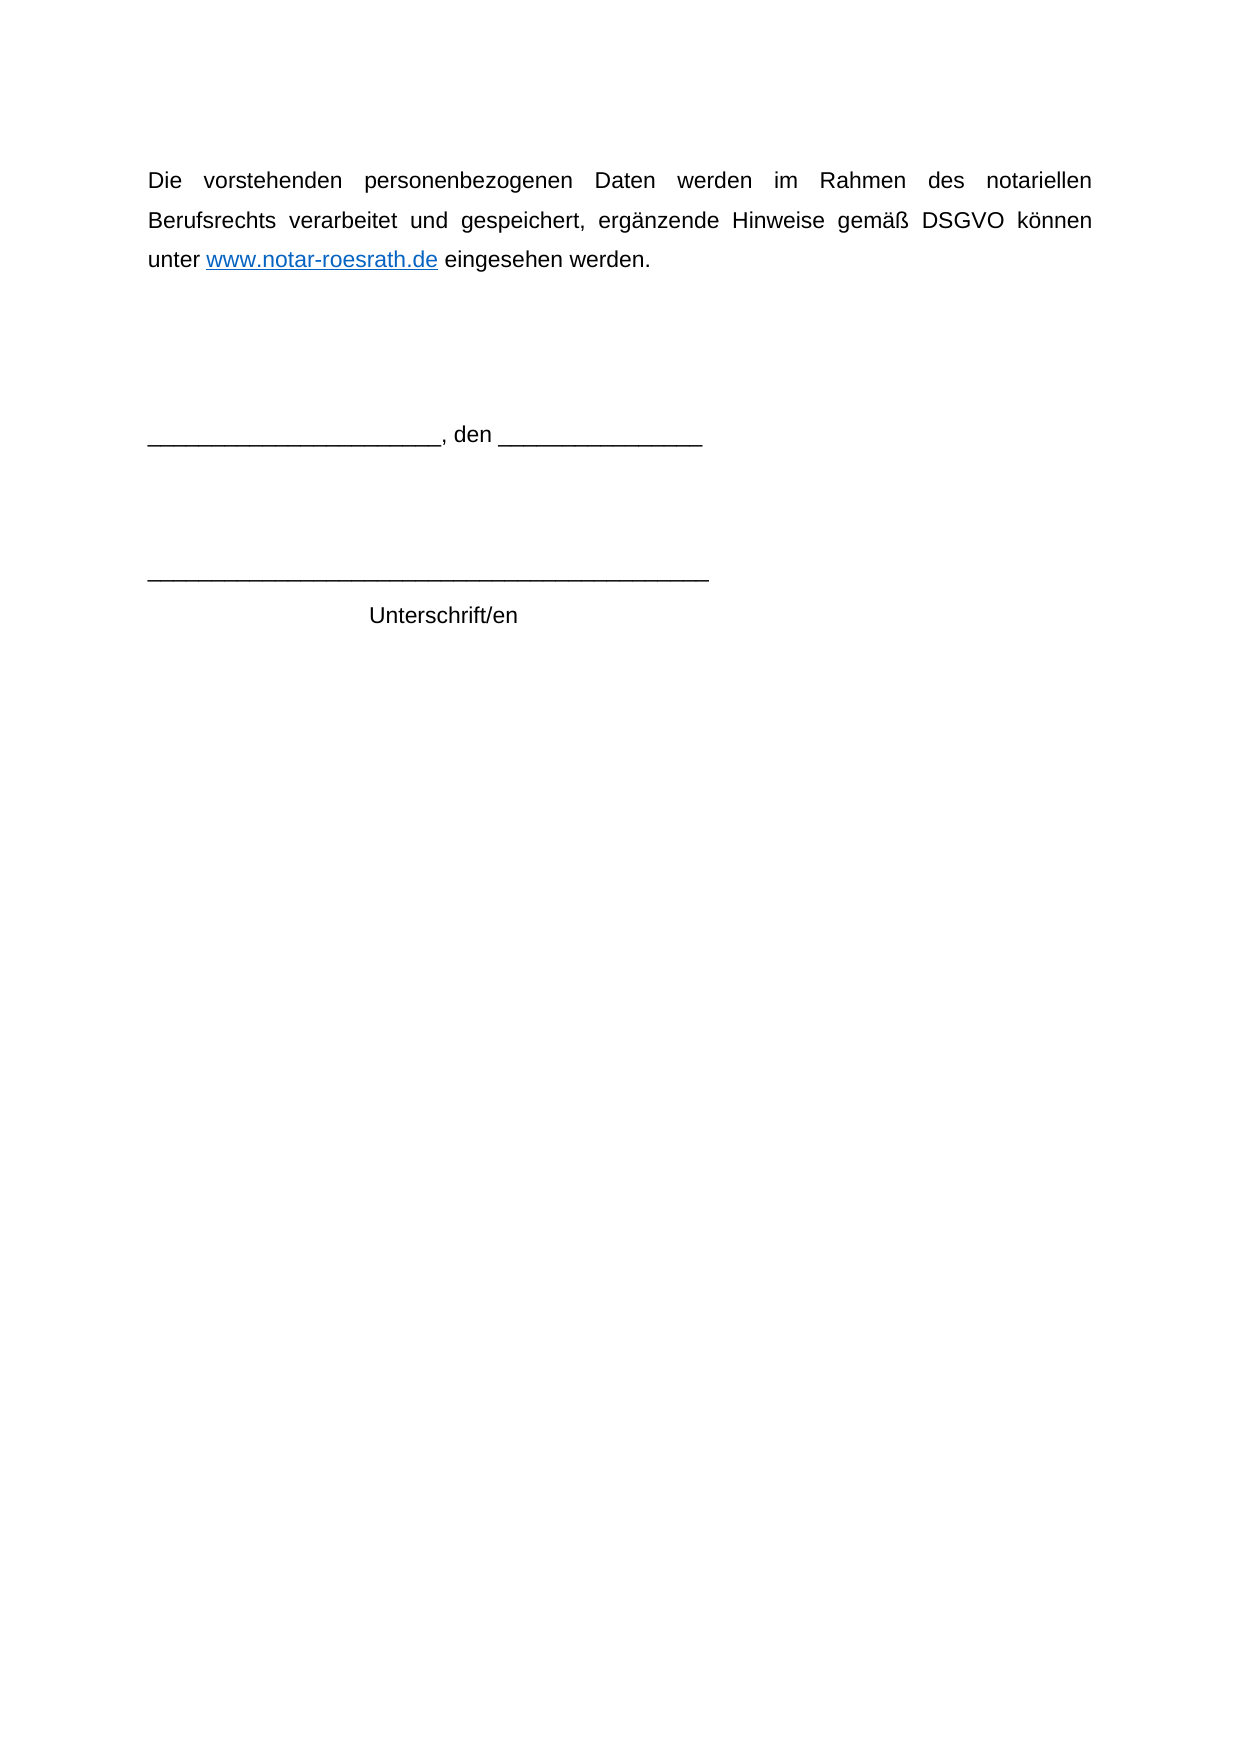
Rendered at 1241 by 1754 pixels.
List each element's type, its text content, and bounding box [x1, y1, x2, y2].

text Unterschrift/en [148, 602, 1093, 628]
text Die vorstehenden personenbezogenen Daten werden im Rahmen des notariellen Berufsrechts verarbeitet und gespeichert, ergänzende Hinweise gemäß DSGVO können unter www.notar-roesrath.de eingesehen werden. [148, 167, 1093, 273]
text ____________________________________________ [148, 556, 1093, 583]
text _______________________, den ________________ [148, 421, 1093, 447]
